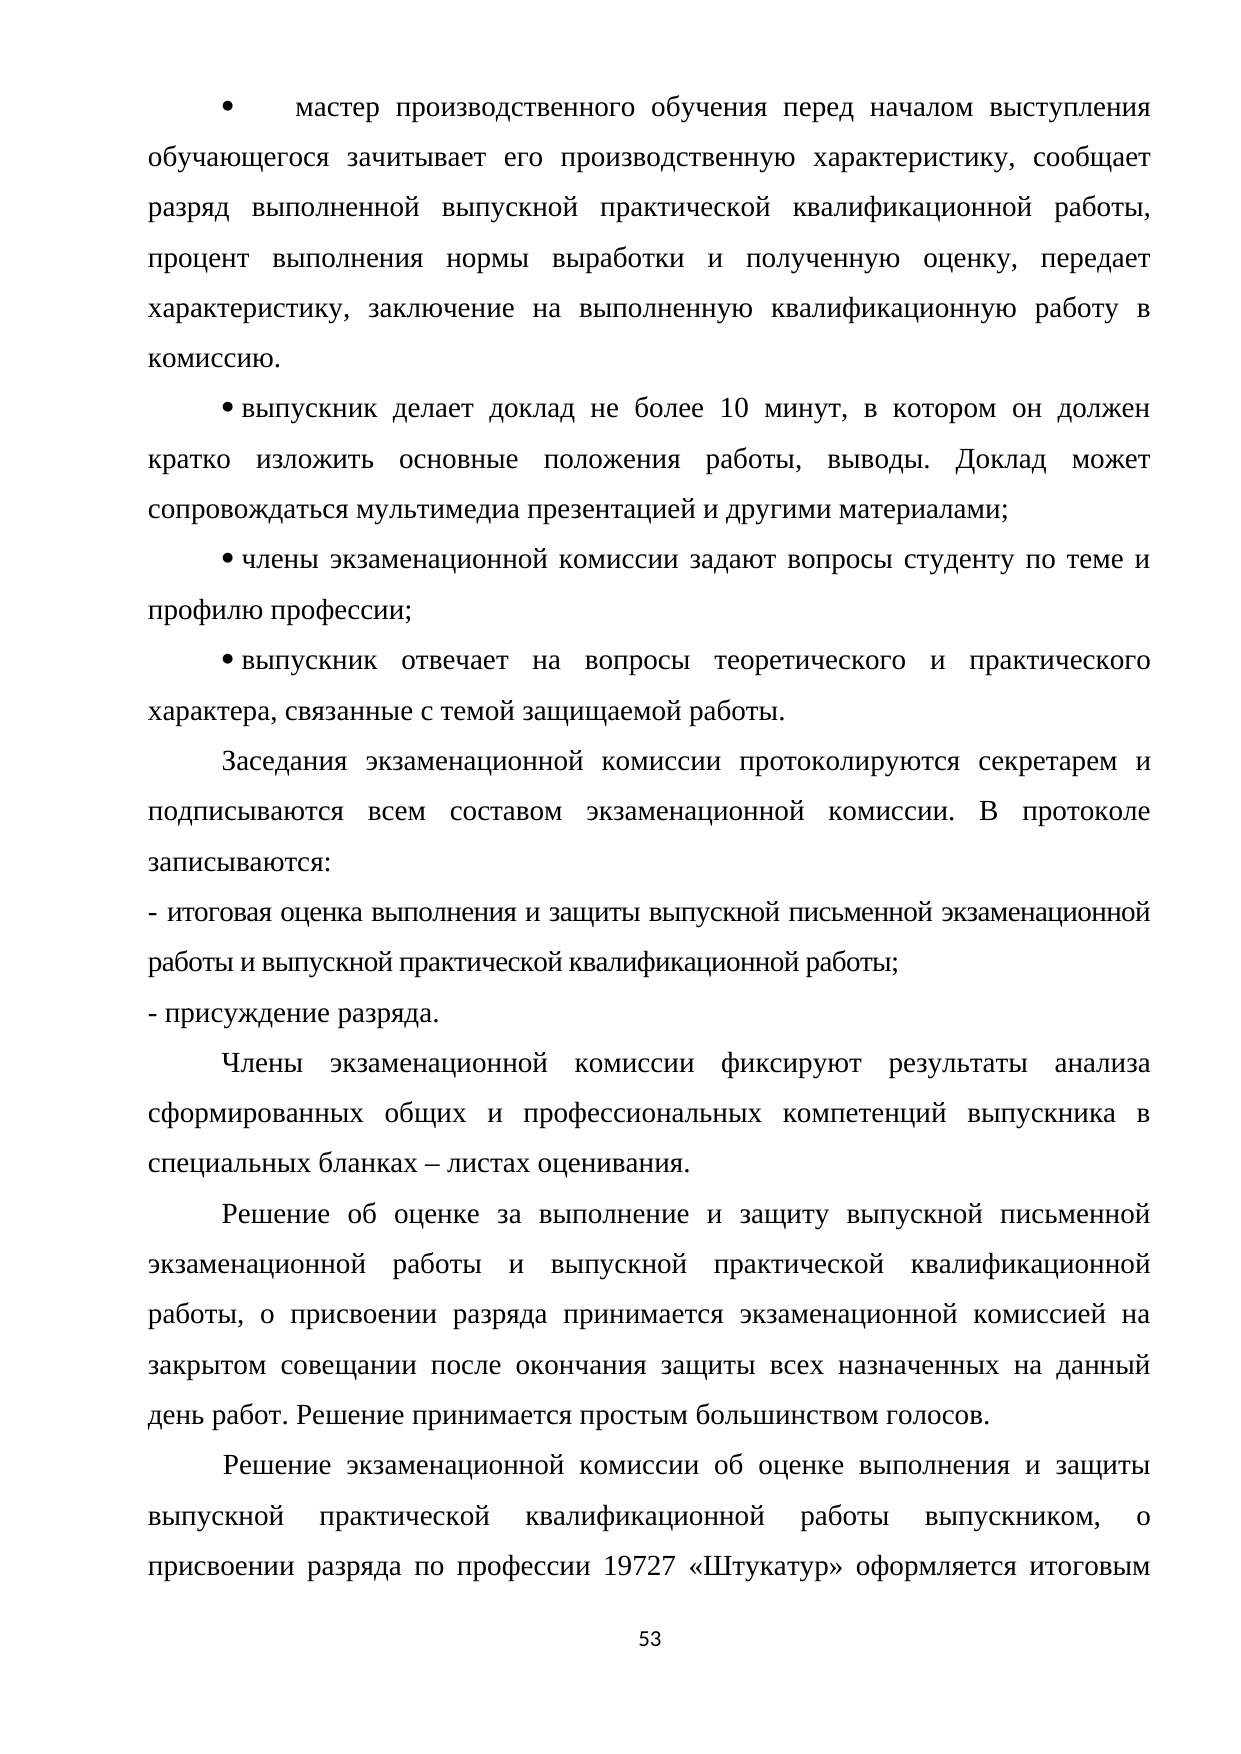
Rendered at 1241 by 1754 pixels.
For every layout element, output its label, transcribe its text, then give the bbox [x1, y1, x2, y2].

list Решение об оценке за выполнение и защиту выпускной письменной экзаменационной работы и выпускной практической квалификационной работы, о присвоении разряда принимается экзаменационной комиссией на закрытом совещании после окончания защиты всех назначенных на данный день работ. Решение принимается простым большинством голосов. [148, 1196, 1152, 1431]
text - присуждение разряда. [148, 995, 1152, 1028]
list Заседания экзаменационной комиссии протоколируются секретарем и подписываются всем составом экзаменационной комиссии. В протоколе записываются: [148, 743, 1152, 877]
text - итоговая оценка выполнения и защиты выпускной письменной экзаменационной работы и выпускной практической квалификационной работы; [148, 894, 1152, 978]
list выпускник отвечает на вопросы теоретического и практического характера, связанные с темой защищаемой работы. [148, 642, 1152, 726]
list мастер производственного обучения перед началом выступления обучающегося зачитывает его производственную характеристику, сообщает разряд выполненной выпускной практической квалификационной работы, процент выполнения нормы выработки и полученную оценку, передает характеристику, заключение на выполненную квалификационную работу в комиссию. [148, 89, 1152, 374]
list выпускник делает доклад не более 10 минут, в котором он должен кратко изложить основные положения работы, выводы. Доклад может сопровождаться мультимедиа презентацией и другими материалами; [148, 391, 1152, 525]
list члены экзаменационной комиссии задают вопросы студенту по теме и профилю профессии; [148, 542, 1152, 626]
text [148, 1447, 1152, 1582]
list Члены экзаменационной комиссии фиксируют результаты анализа сформированных общих и профессиональных компетенций выпускника в специальных бланках – листах оценивания. [148, 1045, 1152, 1179]
